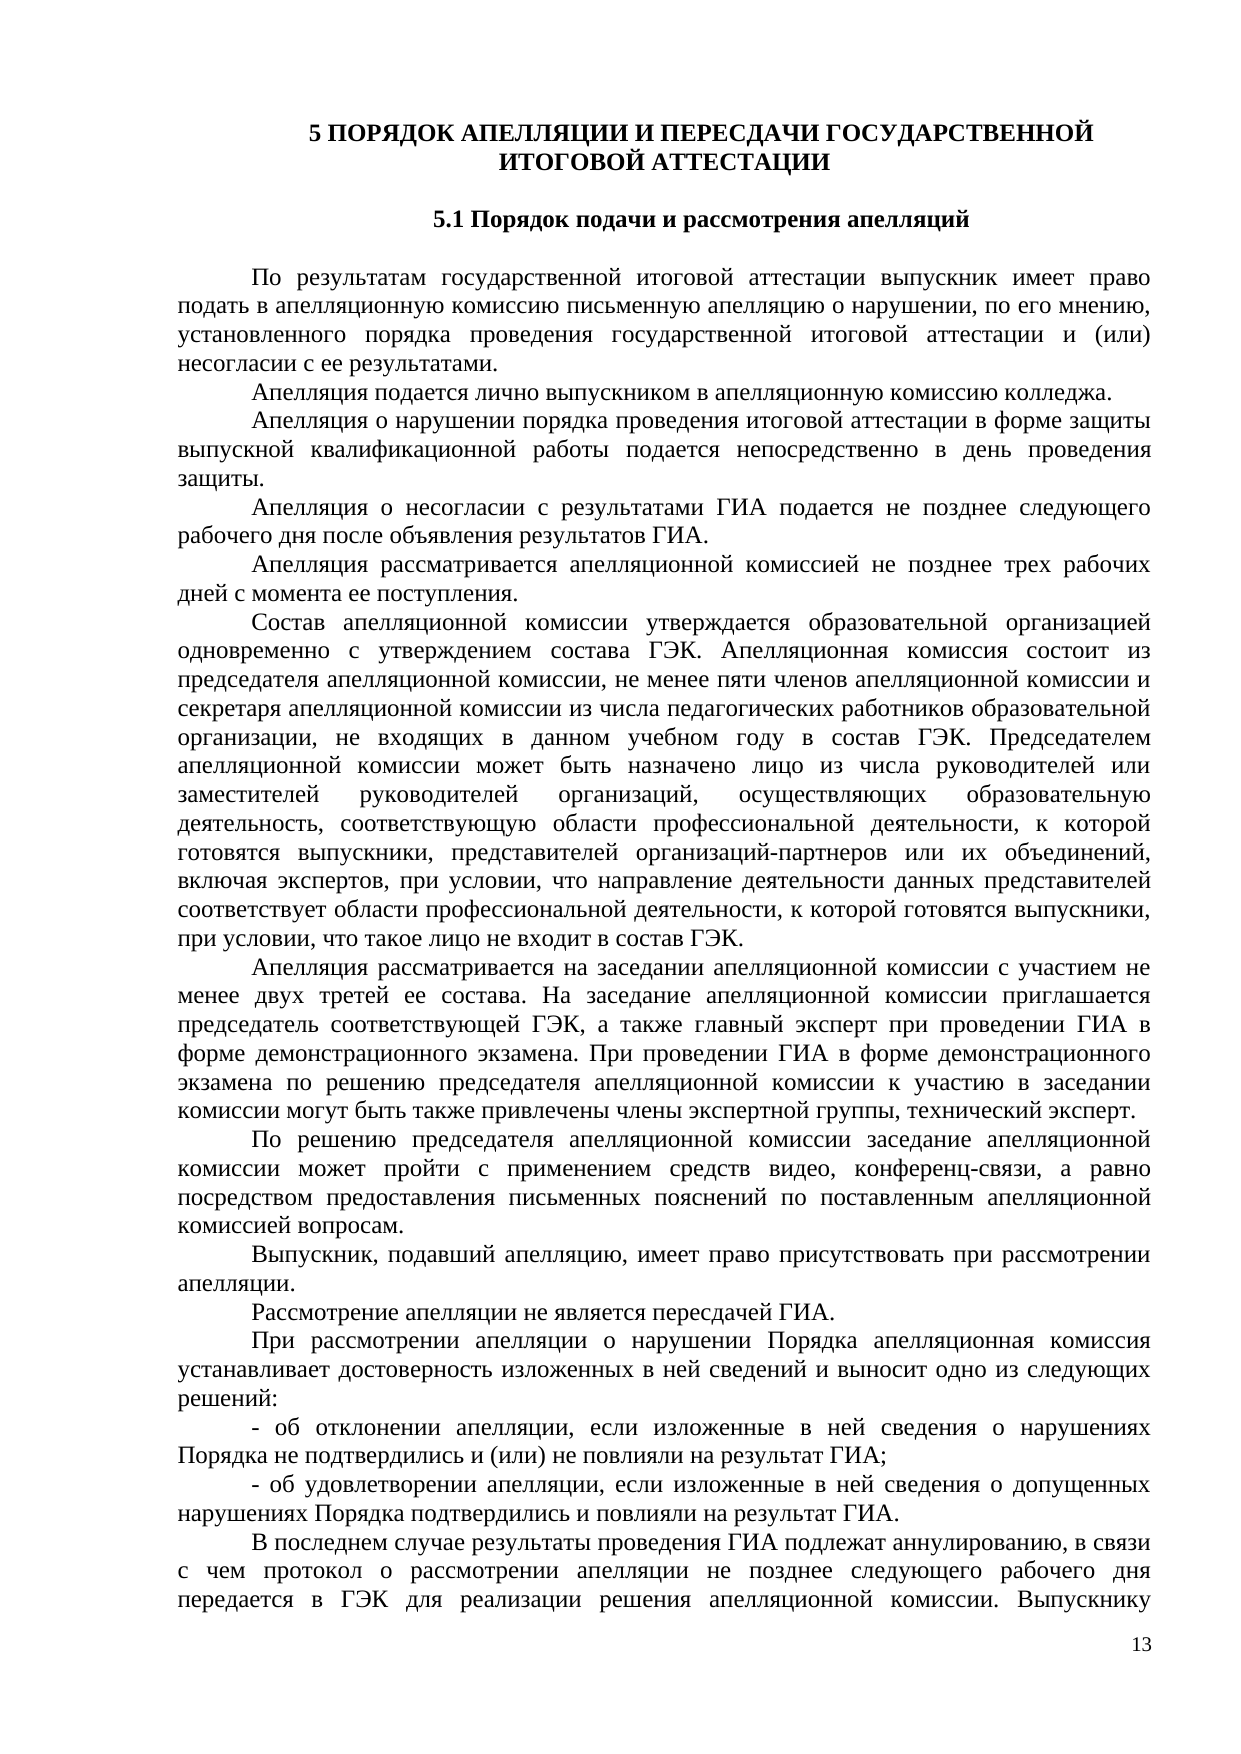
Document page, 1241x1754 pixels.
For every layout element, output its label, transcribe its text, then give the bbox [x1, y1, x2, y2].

text При рассмотрении апелляции о нарушении Порядка апелляционная комиссия устанавливает достоверность изложенных в ней сведений и выносит одно из следующих решений: [177, 1326, 1152, 1412]
text По решению председателя апелляционной комиссии заседание апелляционной комиссии может пройти с применением средств видео, конференц-связи, а равно посредством предоставления письменных пояснений по поставленным апелляционной комиссией вопросам. [177, 1124, 1152, 1239]
text - об удовлетворении апелляции, если изложенные в ней сведения о допущенных нарушениях Порядка подтвердились и повлияли на результат ГИА. [177, 1469, 1152, 1527]
text 5.1 Порядок подачи и рассмотрения апелляций [177, 204, 1152, 233]
text Апелляция рассматривается на заседании апелляционной комиссии с участием не менее двух третей ее состава. На заседание апелляционной комиссии приглашается председатель соответствующей ГЭК, а также главный эксперт при проведении ГИА в форме демонстрационного экзамена. При проведении ГИА в форме демонстрационного экзамена по решению председателя апелляционной комиссии к участию в заседании комиссии могут быть также привлечены члены экспертной группы, технический эксперт. [177, 952, 1152, 1124]
text Апелляция о нарушении порядка проведения итоговой аттестации в форме защиты выпускной квалификационной работы подается непосредственно в день проведения защиты. [177, 406, 1152, 492]
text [177, 1527, 1152, 1613]
text - об отклонении апелляции, если изложенные в ней сведения о нарушениях Порядка не подтвердились и (или) не повлияли на результат ГИА; [177, 1412, 1152, 1469]
text Апелляция рассматривается апелляционной комиссией не позднее трех рабочих дней с момента ее поступления. [177, 549, 1152, 607]
text По результатам государственной итоговой аттестации выпускник имеет право подать в апелляционную комиссию письменную апелляцию о нарушении, по его мнению, установленного порядка проведения государственной итоговой аттестации и (или) несогласии с ее результатами. [177, 262, 1152, 377]
text Состав апелляционной комиссии утверждается образовательной организацией одновременно с утверждением состава ГЭК. Апелляционная комиссия состоит из председателя апелляционной комиссии, не менее пяти членов апелляционной комиссии и секретаря апелляционной комиссии из числа педагогических работников образовательной организации, не входящих в данном учебном году в состав ГЭК. Председателем апелляционной комиссии может быть назначено лицо из числа руководителей или заместителей руководителей организаций, осуществляющих образовательную деятельность, соответствующую области профессиональной деятельности, к которой готовятся выпускники, представителей организаций-партнеров или их объединений, включая экспертов, при условии, что направление деятельности данных представителей соответствует области профессиональной деятельности, к которой готовятся выпускники, при условии, что такое лицо не входит в состав ГЭК. [177, 607, 1152, 952]
text Апелляция о несогласии с результатами ГИА подается не позднее следующего рабочего дня после объявления результатов ГИА. [177, 492, 1152, 549]
text 5 ПОРЯДОК АПЕЛЛЯЦИИ И ПЕРЕСДАЧИ ГОСУДАРСТВЕННОЙ ИТОГОВОЙ АТТЕСТАЦИИ [177, 118, 1152, 176]
text Апелляция подается лично выпускником в апелляционную комиссию колледжа. [177, 377, 1152, 406]
text Рассмотрение апелляции не является пересдачей ГИА. [177, 1297, 1152, 1326]
text Выпускник, подавший апелляцию, имеет право присутствовать при рассмотрении апелляции. [177, 1239, 1152, 1297]
